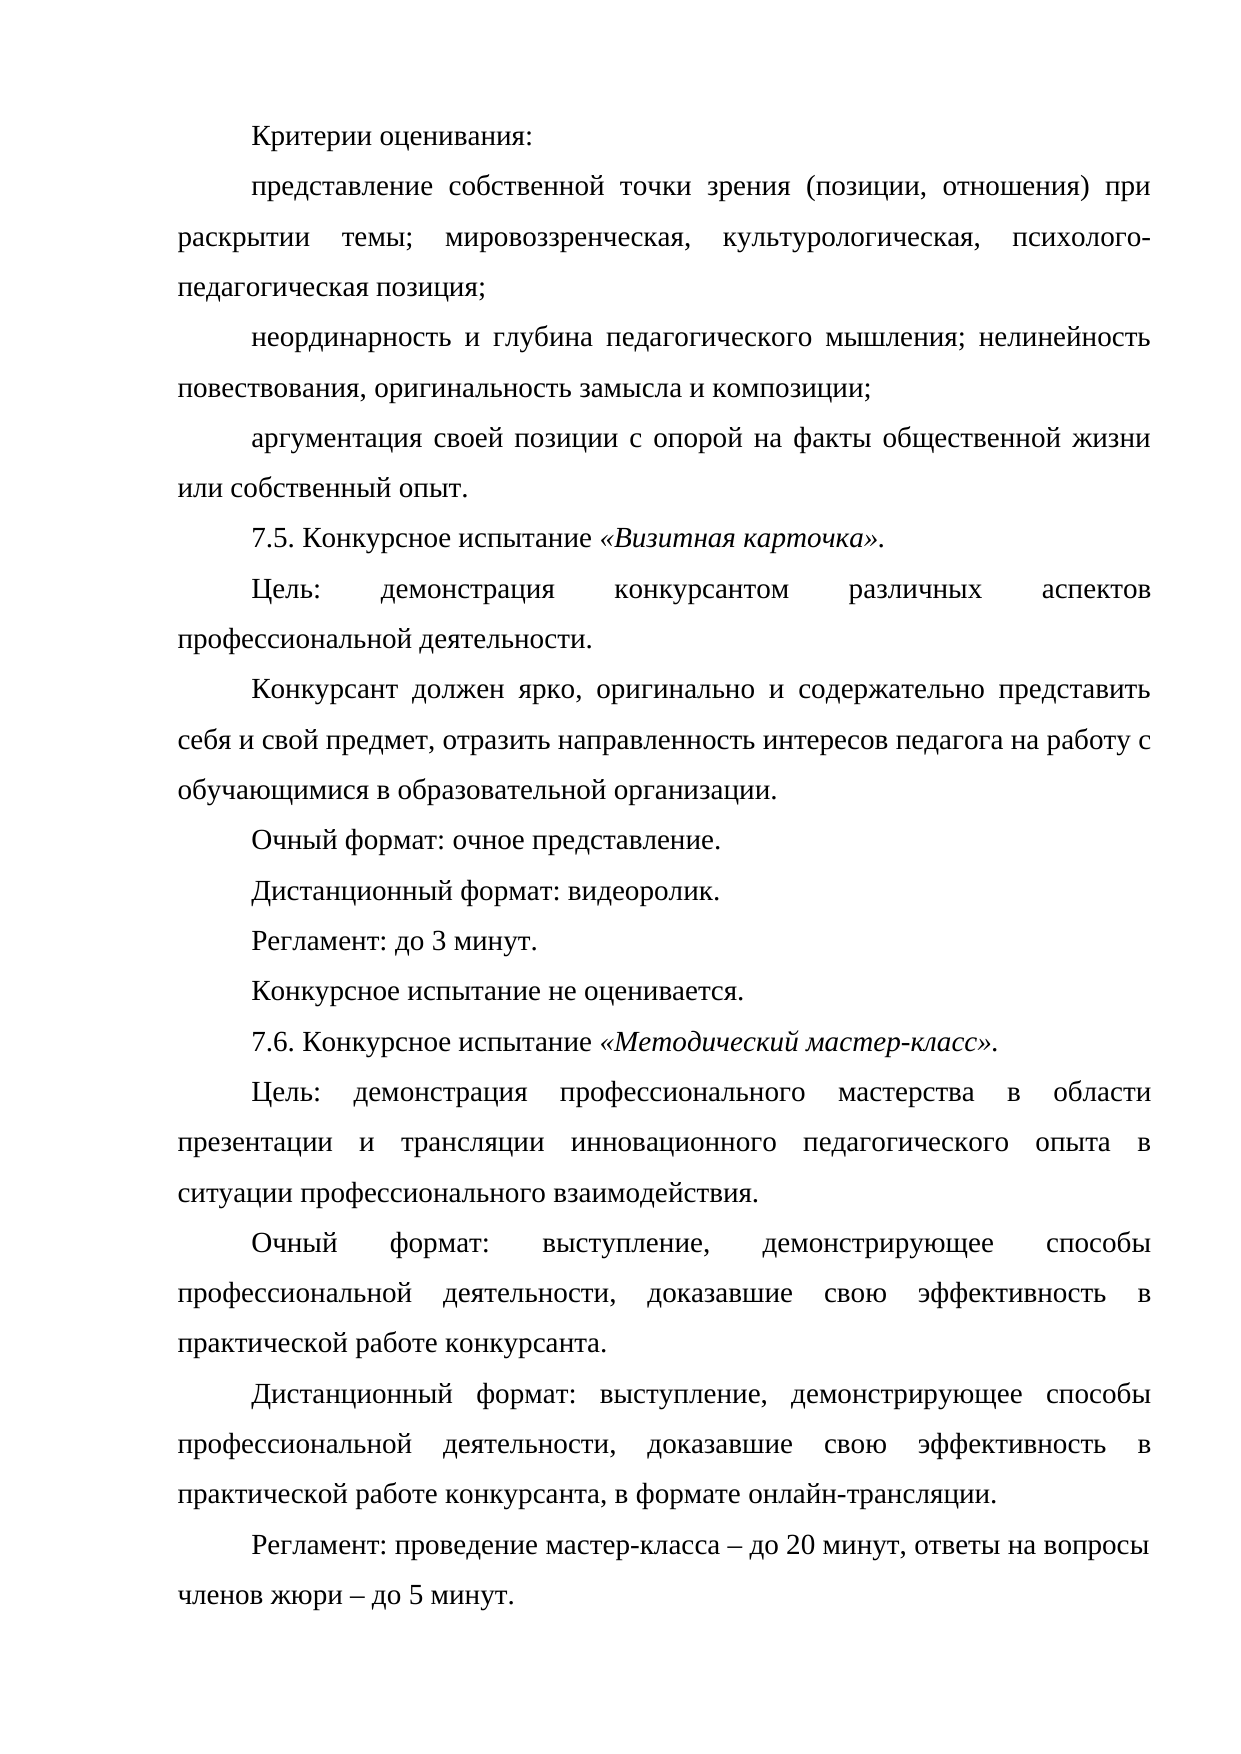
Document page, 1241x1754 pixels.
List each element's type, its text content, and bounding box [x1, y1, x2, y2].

text аргументация своей позиции с опорой на факты общественной жизни или собственный опыт. [177, 420, 1152, 504]
text Регламент: проведение мастер-класса – до 20 минут, ответы на вопросы членов жюри – до 5 минут. [177, 1527, 1152, 1611]
text 7.5. Конкурсное испытание «Визитная карточка». [251, 521, 1152, 554]
text Конкурсант должен ярко, оригинально и содержательно представить себя и свой предмет, отразить направленность интересов педагога на работу с обучающимися в образовательной организации. [177, 672, 1152, 806]
text неординарность и глубина педагогического мышления; нелинейность повествования, оригинальность замысла и композиции; [177, 319, 1152, 403]
text Очный формат: выступление, демонстрирующее способы профессиональной деятельности, доказавшие свою эффективность в практической работе конкурсанта. [177, 1225, 1152, 1359]
text Цель: демонстрация профессионального мастерства в области презентации и трансляции инновационного педагогического опыта в ситуации профессионального взаимодействия. [177, 1074, 1152, 1208]
text Критерии оценивания: [177, 118, 1152, 152]
text Регламент: до 3 минут. [177, 923, 1152, 957]
text Конкурсное испытание не оценивается. [177, 973, 1152, 1007]
text Очный формат: очное представление. [177, 822, 1152, 856]
text представление собственной точки зрения (позиции, отношения) при раскрытии темы; мировоззренческая, культурологическая, психолого-педагогическая позиция; [177, 168, 1152, 303]
text Цель: демонстрация конкурсантом различных аспектов профессиональной деятельности. [177, 571, 1152, 655]
text 7.6. Конкурсное испытание «Методический мастер-класс». [177, 1024, 1152, 1057]
text Дистанционный формат: видеоролик. [177, 873, 1152, 906]
text Дистанционный формат: выступление, демонстрирующее способы профессиональной деятельности, доказавшие свою эффективность в практической работе конкурсанта, в формате онлайн-трансляции. [177, 1376, 1152, 1510]
